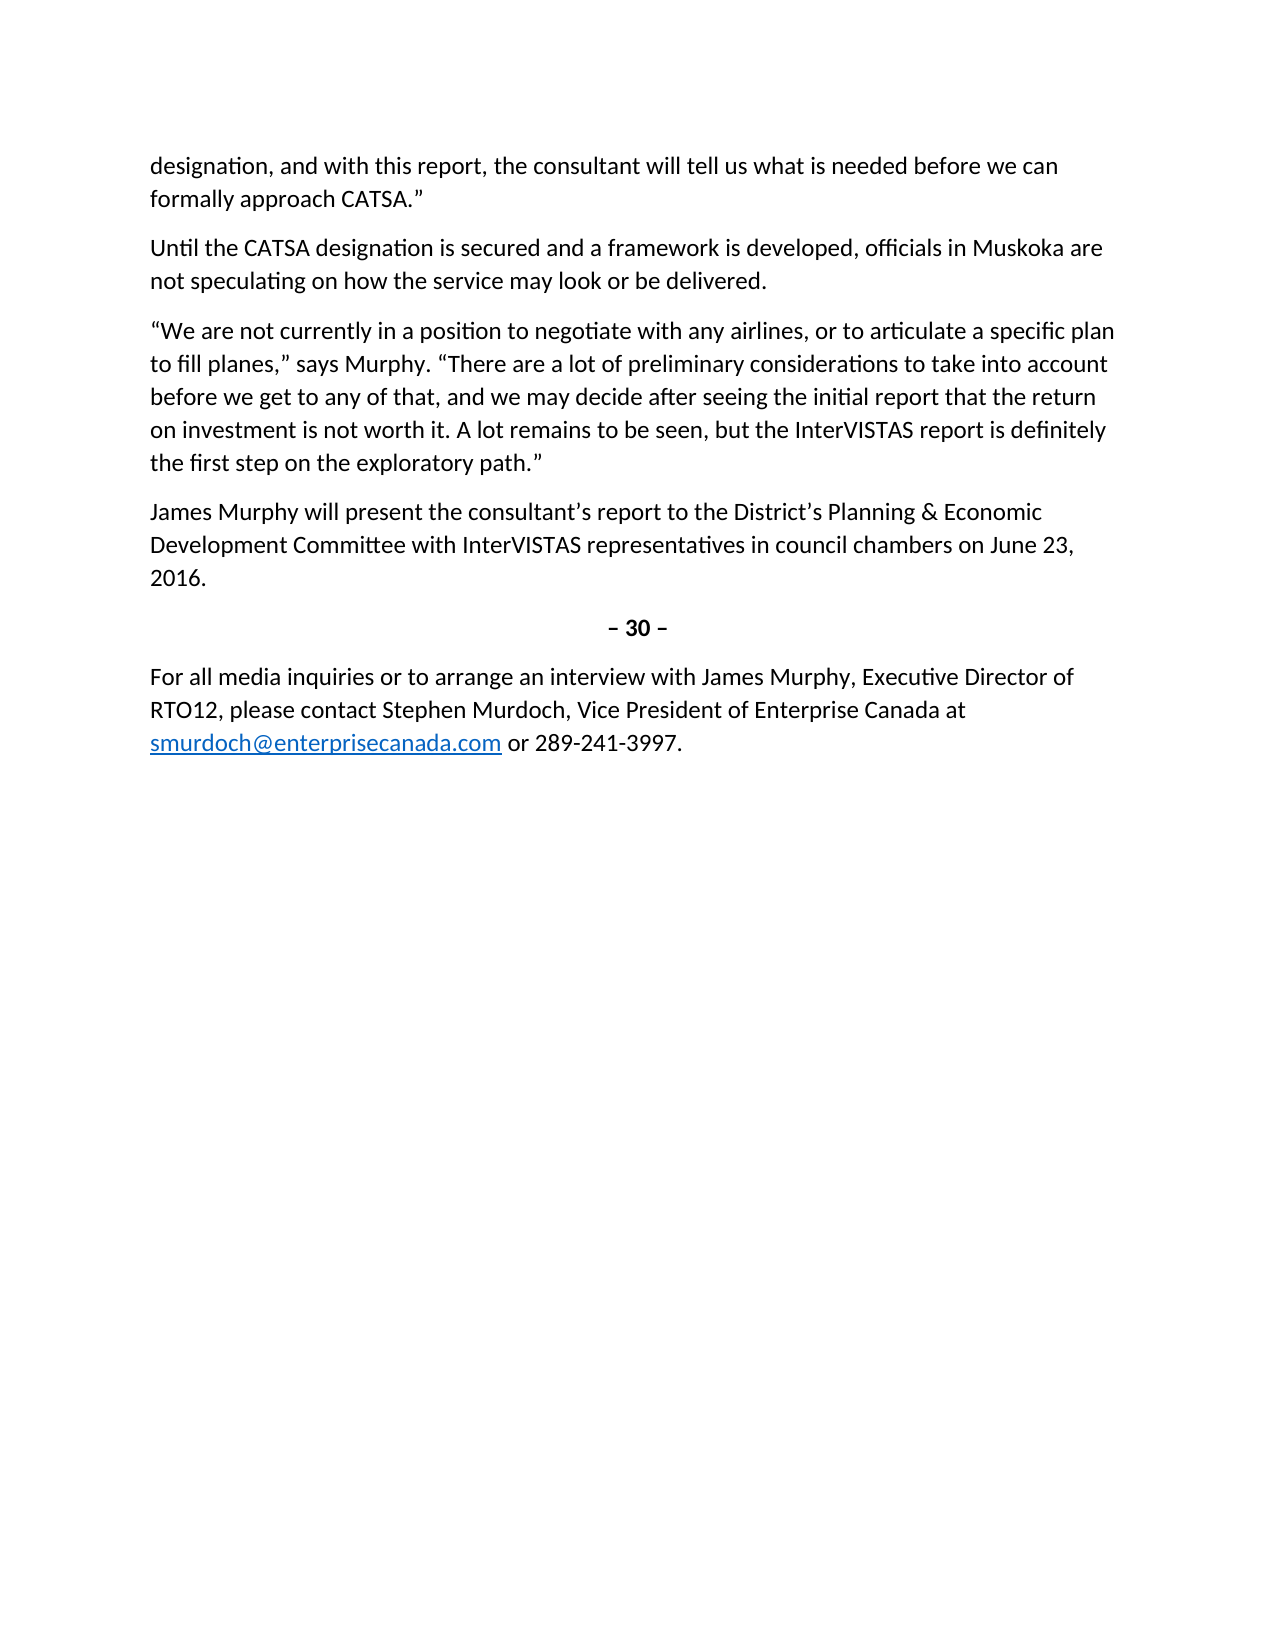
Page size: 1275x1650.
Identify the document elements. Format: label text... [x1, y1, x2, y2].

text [150, 150, 1125, 213]
text – 30 – [150, 612, 1125, 642]
text James Murphy will present the consultant’s report to the District’s Planning & Economic Development Committee with InterVISTAS representatives in council chambers on June 23, 2016. [150, 496, 1125, 593]
text “We are not currently in a position to negotiate with any airlines, or to articulate a specific plan to fill planes,” says Murphy. “There are a lot of preliminary considerations to take into account before we get to any of that, and we may decide after seeing the initial report that the return on investment is not worth it. A lot remains to be seen, but the InterVISTAS report is definitely the first step on the exploratory path.” [150, 315, 1125, 477]
text For all media inquiries or to arrange an interview with James Murphy, Executive Director of RTO12, please contact Stephen Murdoch, Vice President of Enterprise Canada at smurdoch@enterprisecanada.com or 289-241-3997. [150, 661, 1125, 758]
text Until the CATSA designation is secured and a framework is developed, officials in Muskoka are not speculating on how the service may look or be delivered. [150, 232, 1125, 296]
